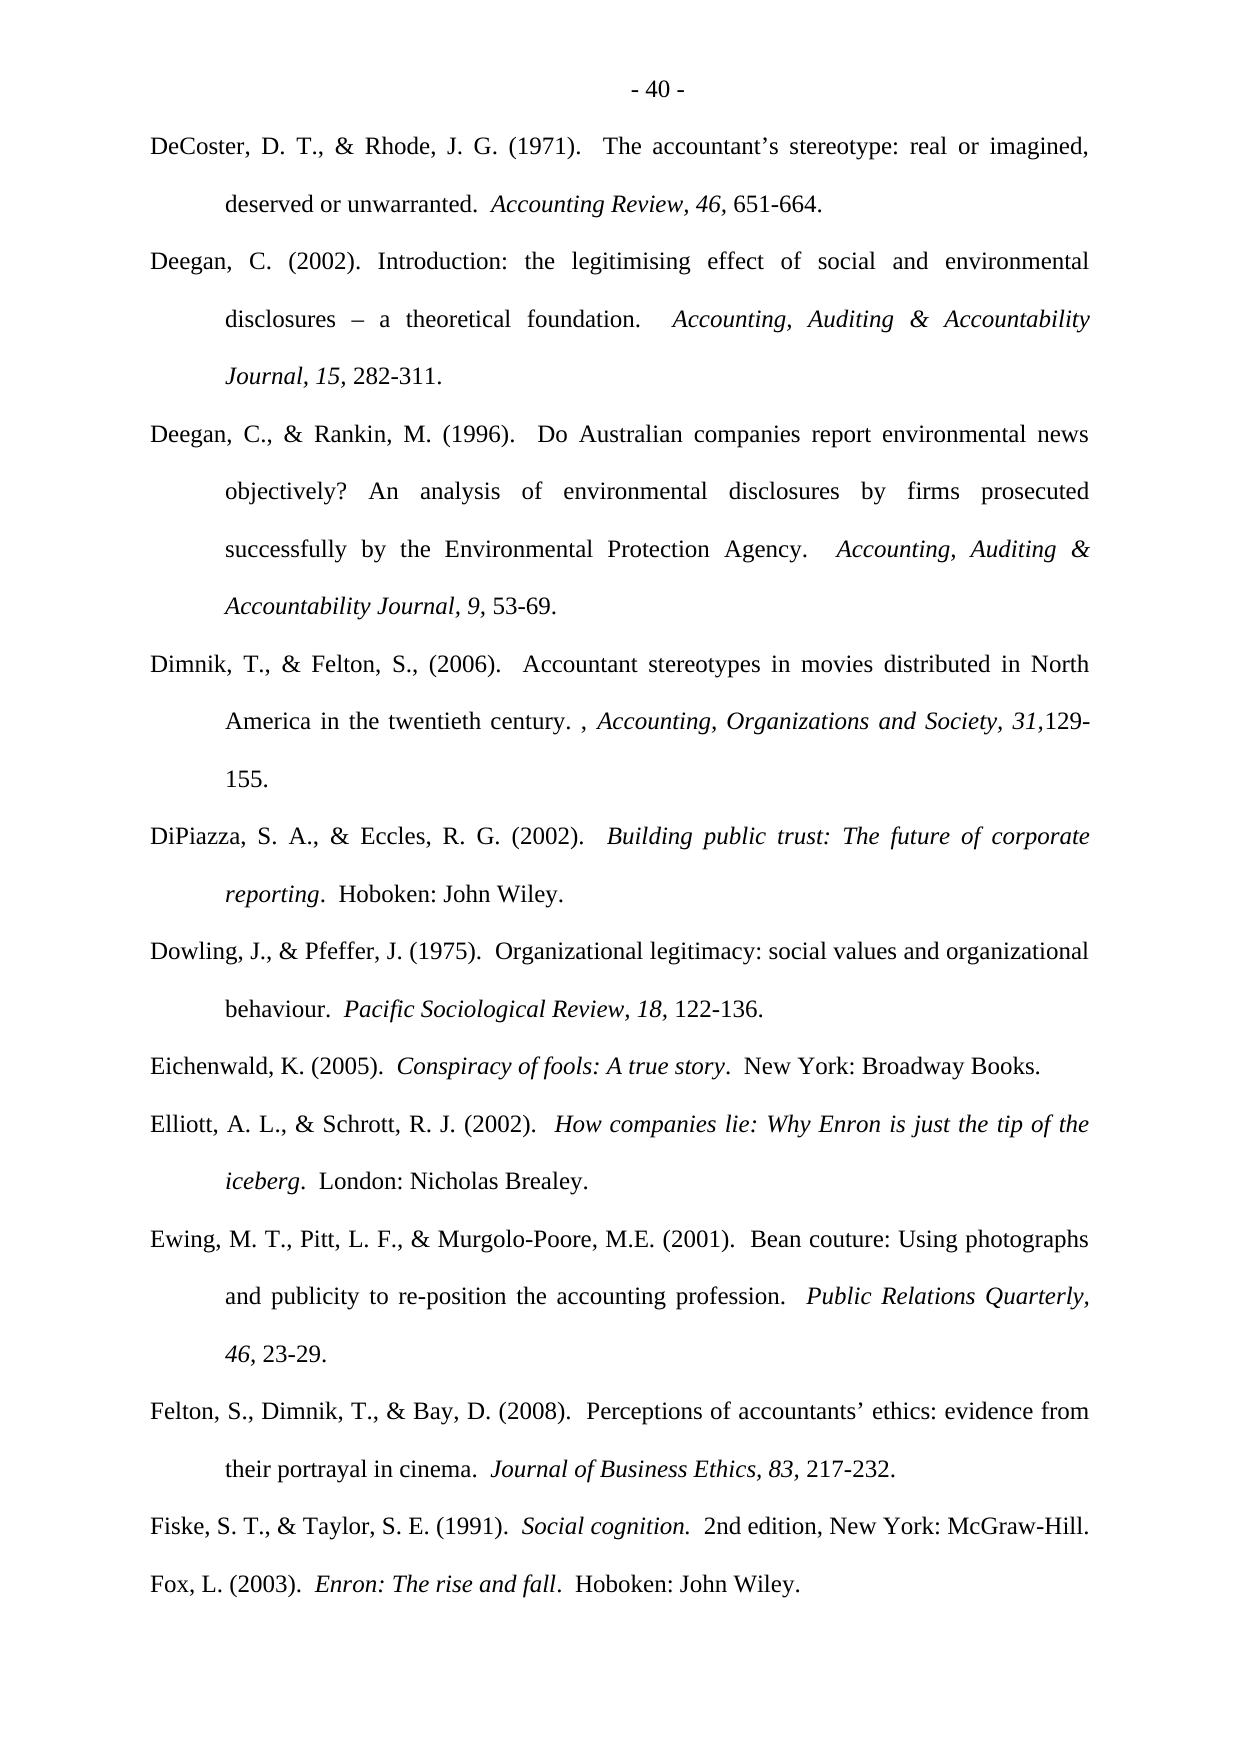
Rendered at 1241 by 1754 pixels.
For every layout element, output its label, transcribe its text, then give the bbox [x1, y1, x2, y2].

text Deegan, C., & Rankin, M. (1996). Do Australian companies report environmental news objectively? An analysis of environmental disclosures by firms prosecuted successfully by the Environmental Protection Agency. Accounting, Auditing & Accountability Journal, 9, 53-69. [150, 419, 1090, 620]
text Dimnik, T., & Felton, S., (2006). Accountant stereotypes in movies distributed in in the twentieth century. , Accounting, Organizations and Society, 31,129-155. [150, 649, 1090, 792]
text Felton, S., Dimnik, T., & Bay, D. (2008). Perceptions of accountants’ ethics: evidence from their portrayal in cinema. Journal of Business Ethics, 83, 217-232. [150, 1396, 1090, 1482]
text Elliott, A. L., & Schrott, R. J. (2002). How companies lie: Why Enron is just the tip of the iceberg. : Nicholas Brealey. [150, 1109, 1090, 1195]
text Eichenwald, K. (2005). Conspiracy of fools: A true story. : Broadway Books. [150, 1051, 1090, 1080]
text Fiske, S. T., & Taylor, S. E. (1991). Social cognition. 2nd edition, : McGraw-Hill. [150, 1511, 1090, 1540]
text DiPiazza, S. A., & Eccles, R. G. (2002). Building public trust: The future of corporate reporting. : John Wiley. [150, 821, 1090, 907]
text Deegan, C. (2002). Introduction: the legitimising effect of social and environmental disclosures – a theoretical foundation. Accounting, Auditing & Accountability Journal, 15, 282-311. [150, 246, 1090, 390]
text , M. T., Pitt, L. F., & (2001). Bean couture: Using photographs and publicity to re-position the accounting profession. Public Relations Quarterly, 46, 23-29. [150, 1224, 1090, 1367]
text DeCoster, D. T., & Rhode, J. G. (1971). The accountant’s stereotype: real or imagined, deserved or unwarranted. Accounting Review, 46, 651-664. [150, 131, 1090, 217]
text Dowling, J., & Pfeffer, J. (1975). Organizational legitimacy: social values and organizational behaviour. Pacific Sociological Review, 18, 122-136. [150, 936, 1090, 1022]
text Fox, L. (2003). Enron: The rise and fall. : John Wiley. [150, 1569, 1090, 1597]
